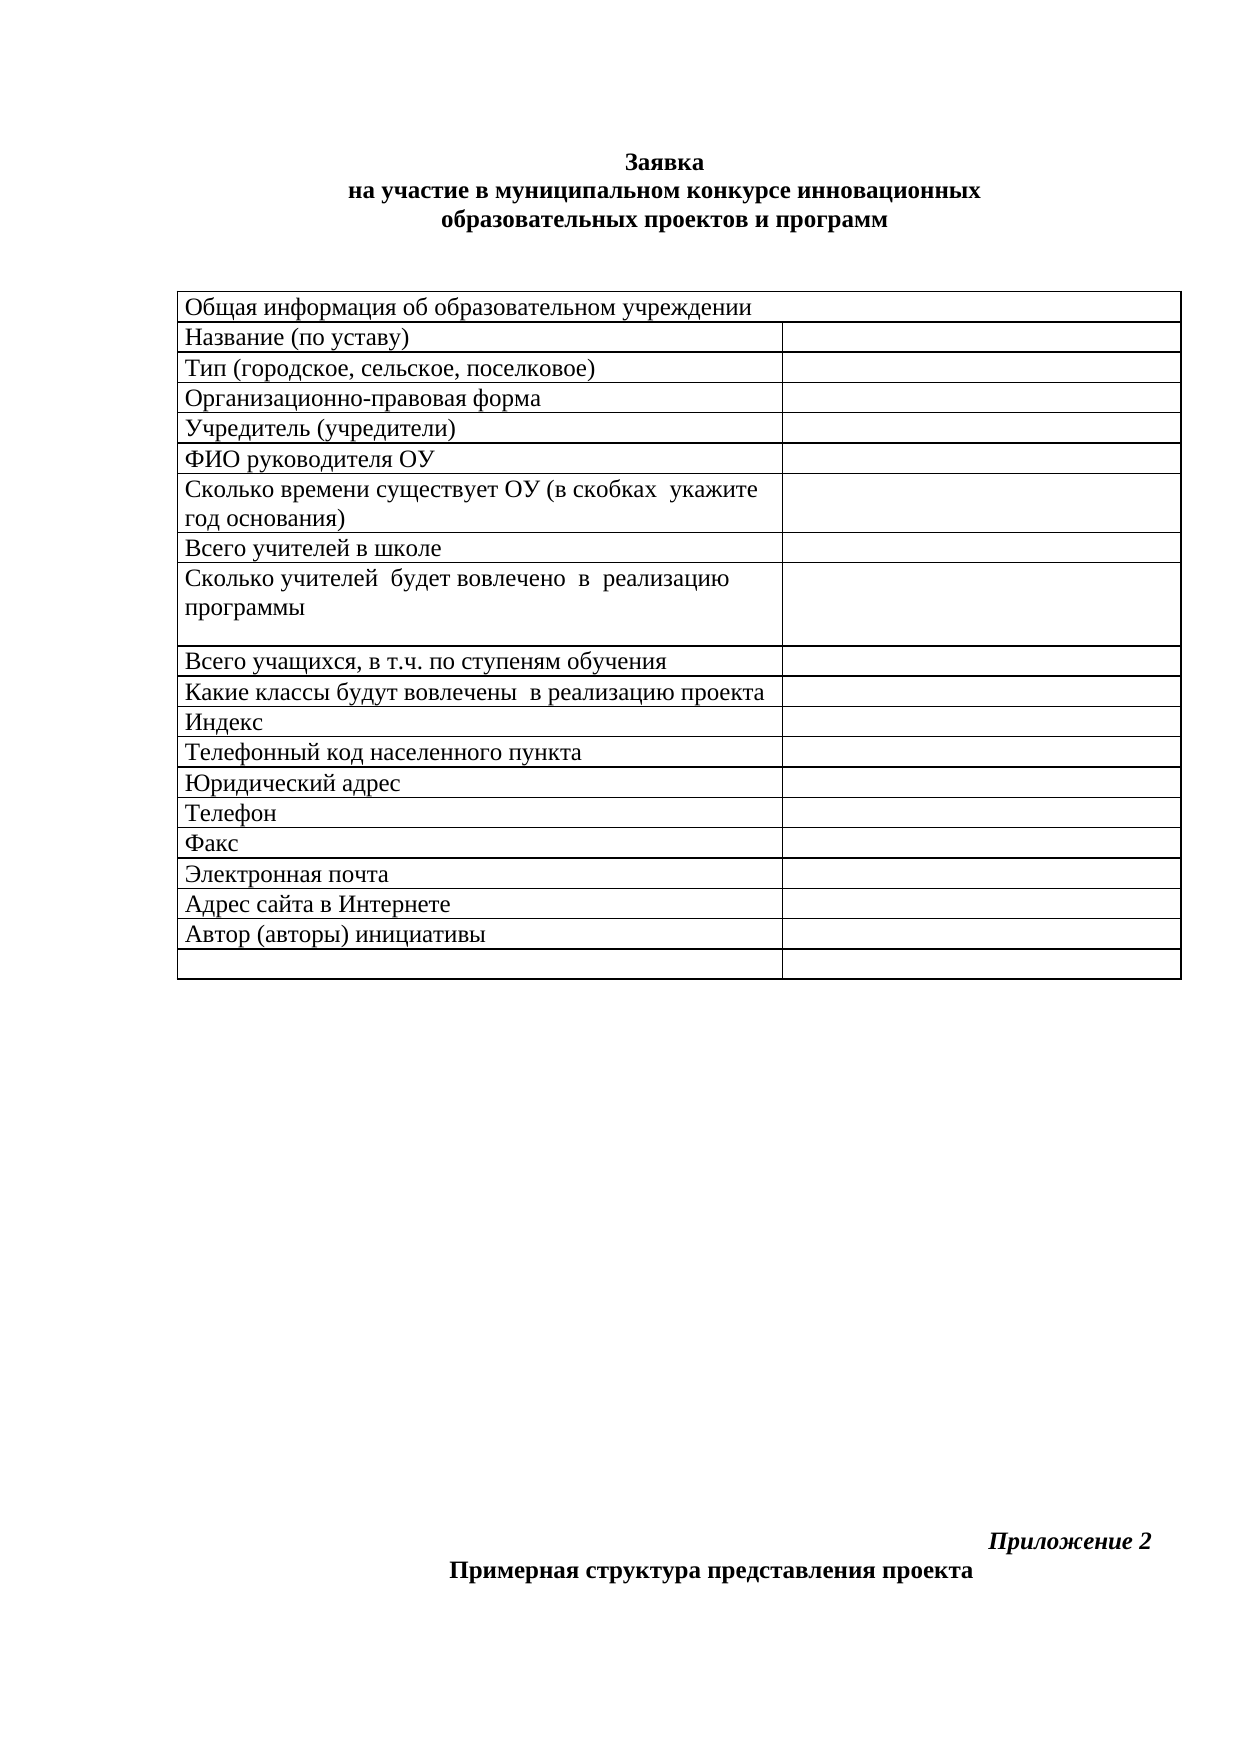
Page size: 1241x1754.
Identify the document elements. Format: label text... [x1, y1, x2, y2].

table_cell [783, 383, 1180, 412]
table_cell [783, 707, 1180, 736]
table_cell [783, 768, 1180, 796]
text Заявка [177, 147, 1152, 176]
table_cell [783, 323, 1180, 351]
text Примерная структура представления проекта [271, 1555, 1152, 1584]
text на участие в муниципальном конкурсе инновационных [177, 176, 1152, 204]
table_cell [783, 413, 1180, 442]
table_cell Учредитель (учредители) [178, 413, 782, 442]
table_cell Автор (авторы) инициативы [178, 919, 782, 948]
table_cell [783, 533, 1180, 562]
table_cell [783, 353, 1180, 382]
table_cell Всего учащихся, в т.ч. по ступеням обучения [178, 647, 782, 675]
table_cell [783, 563, 1180, 645]
table_cell [178, 950, 782, 978]
table_cell [783, 828, 1180, 857]
text Приложение 2 [271, 1526, 1152, 1555]
table_cell Адрес сайта в Интернете [178, 889, 782, 918]
text образовательных проектов и программ [177, 204, 1152, 233]
table_cell ФИО руководителя ОУ [178, 444, 782, 472]
table_cell Сколько учителей будет вовлечено в реализацию программы [178, 563, 782, 645]
table_header Общая информация об образовательном учреждении [178, 292, 1180, 321]
table_cell [783, 889, 1180, 918]
table_cell Какие классы будут вовлечены в реализацию проекта [178, 677, 782, 706]
table_cell [783, 647, 1180, 675]
table_cell [783, 950, 1180, 978]
table_cell [783, 737, 1180, 766]
table_cell Организационно-правовая форма [178, 383, 782, 412]
table_cell Телефон [178, 798, 782, 827]
table_cell [783, 474, 1180, 532]
table_cell Сколько времени существует ОУ (в скобках укажите год основания) [178, 474, 782, 532]
table_cell Индекс [178, 707, 782, 736]
table_cell [783, 798, 1180, 827]
table_cell Юридический адрес [178, 768, 782, 796]
table_cell Тип (городское, сельское, поселковое) [178, 353, 782, 382]
table_cell Факс [178, 828, 782, 857]
table_cell [783, 444, 1180, 472]
table_cell Телефонный код населенного пункта [178, 737, 782, 766]
table_cell Электронная почта [178, 859, 782, 887]
table_cell [783, 919, 1180, 948]
table_cell Название (по уставу) [178, 323, 782, 351]
table_cell [783, 677, 1180, 706]
table_cell Всего учителей в школе [178, 533, 782, 562]
table_cell [783, 859, 1180, 887]
